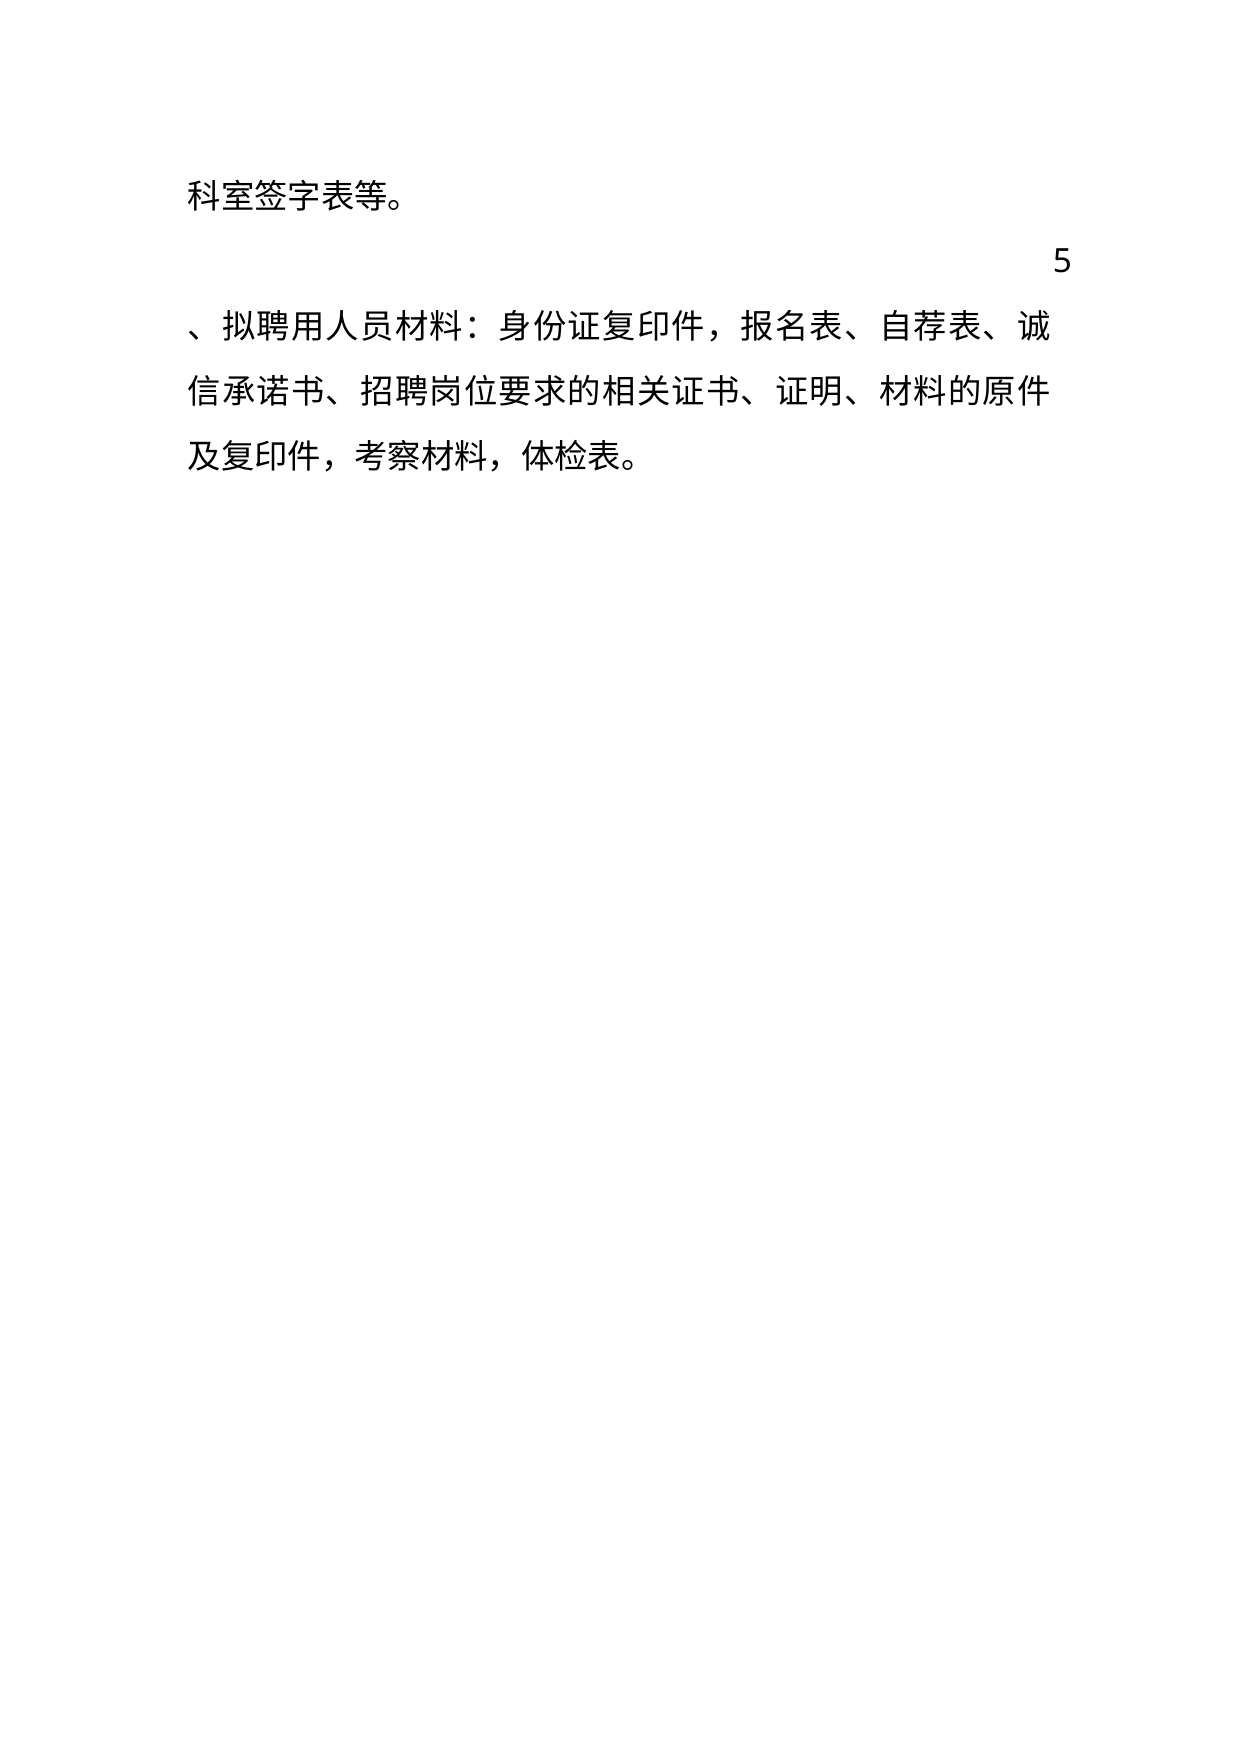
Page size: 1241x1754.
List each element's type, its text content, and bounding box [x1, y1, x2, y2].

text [187, 162, 1053, 227]
text 5、拟聘用人员材料：身份证复印件，报名表、自荐表、诚信承诺书、招聘岗位要求的相关证书、证明、材料的原件及复印件，考察材料，体检表。 [187, 227, 1053, 487]
